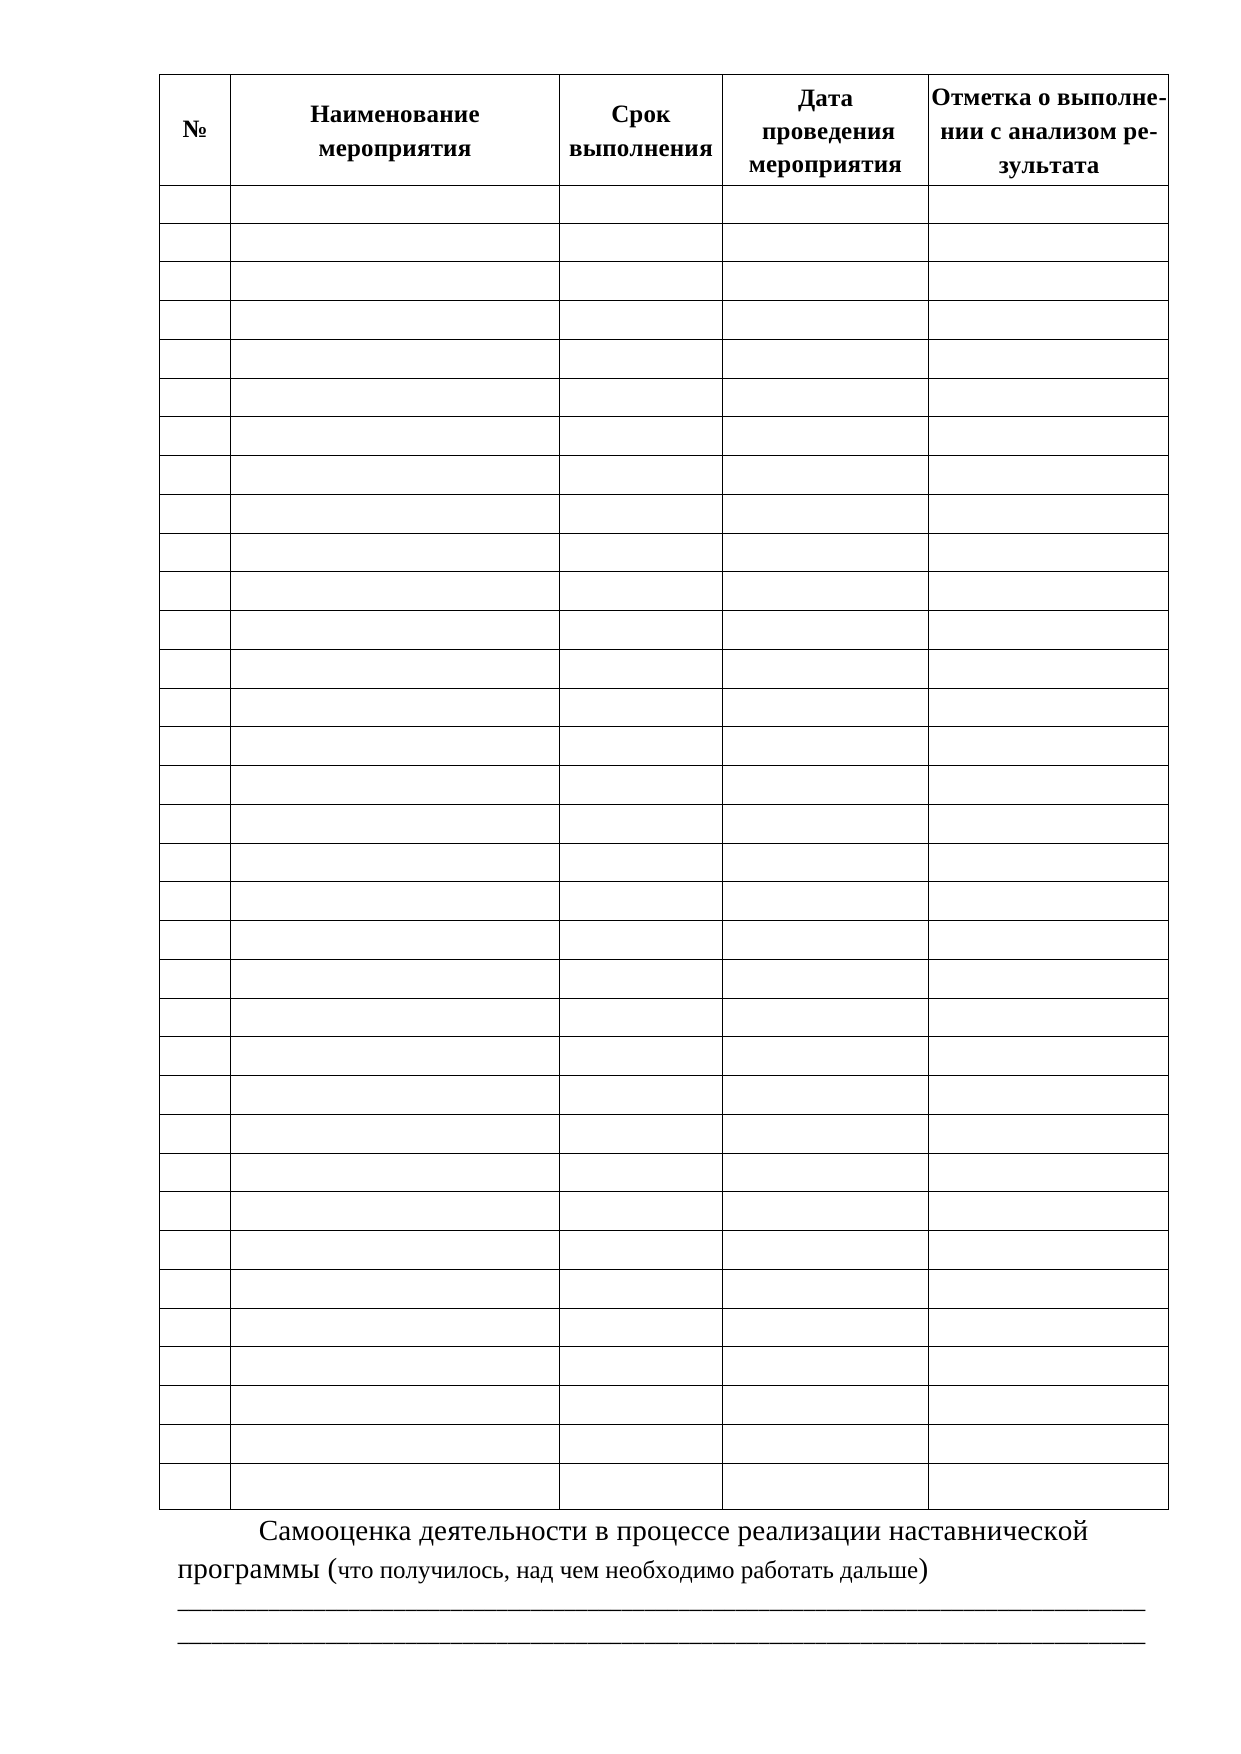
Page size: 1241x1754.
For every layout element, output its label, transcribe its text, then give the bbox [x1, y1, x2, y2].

table_cell [723, 1425, 928, 1462]
table_cell [231, 1154, 559, 1191]
table_cell [231, 301, 559, 339]
table_cell [929, 262, 1168, 300]
table_cell [160, 921, 230, 959]
table_header Срок выполнения [560, 75, 722, 185]
table_cell [560, 301, 722, 339]
table_cell [723, 572, 928, 610]
table_cell [560, 921, 722, 959]
table_cell [929, 882, 1168, 920]
table_cell [929, 1231, 1168, 1269]
table_cell [231, 224, 559, 261]
table_cell [723, 534, 928, 571]
table_cell [231, 379, 559, 416]
table_cell [560, 960, 722, 997]
table_cell [723, 805, 928, 842]
table_cell [560, 1309, 722, 1346]
table_cell [560, 650, 722, 687]
table_cell [231, 572, 559, 610]
table_cell [231, 960, 559, 997]
table_cell [723, 1464, 928, 1508]
table_cell [560, 417, 722, 455]
table_cell [231, 1192, 559, 1230]
table_cell [560, 262, 722, 300]
table_cell [723, 456, 928, 494]
table_cell [929, 417, 1168, 455]
table_header Наименование мероприятия [231, 75, 559, 185]
table_cell [560, 1425, 722, 1462]
table_cell [929, 495, 1168, 532]
table_cell [723, 727, 928, 765]
table_cell [723, 611, 928, 649]
table_cell [723, 1386, 928, 1424]
table_cell [929, 650, 1168, 687]
table_cell [160, 224, 230, 261]
table_cell [231, 1115, 559, 1152]
table_cell [231, 1386, 559, 1424]
table_cell [231, 999, 559, 1036]
table_cell [929, 301, 1168, 339]
table_cell [231, 495, 559, 532]
table_cell [160, 1425, 230, 1462]
table_cell [723, 650, 928, 687]
table_cell [160, 572, 230, 610]
table_cell [560, 456, 722, 494]
table_cell [231, 340, 559, 377]
table_cell [560, 805, 722, 842]
table_cell [929, 534, 1168, 571]
table_cell [231, 1231, 559, 1269]
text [177, 1587, 1152, 1647]
table_cell [723, 262, 928, 300]
table_cell [723, 1231, 928, 1269]
table_cell [929, 1347, 1168, 1385]
table_cell [723, 844, 928, 881]
table_cell [231, 1347, 559, 1385]
table_cell [231, 1076, 559, 1114]
table_header № [160, 75, 230, 185]
table_cell [929, 1309, 1168, 1346]
table_cell [560, 495, 722, 532]
table_cell [160, 1076, 230, 1114]
table_cell [160, 766, 230, 804]
table_cell [560, 534, 722, 571]
table_cell [723, 495, 928, 532]
table_cell [723, 301, 928, 339]
table_cell [160, 417, 230, 455]
table_cell [723, 1154, 928, 1191]
table_cell [929, 689, 1168, 726]
table_cell [231, 844, 559, 881]
table_cell [929, 1037, 1168, 1075]
table_cell [929, 572, 1168, 610]
table_cell [929, 921, 1168, 959]
table_cell [231, 417, 559, 455]
table_cell [560, 1115, 722, 1152]
table_cell [929, 727, 1168, 765]
table_cell [160, 1231, 230, 1269]
table_cell [160, 379, 230, 416]
table_cell [231, 727, 559, 765]
table_cell [929, 611, 1168, 649]
table_cell [231, 1270, 559, 1307]
table_cell [160, 534, 230, 571]
table_cell [560, 844, 722, 881]
table_cell [231, 262, 559, 300]
table_cell [723, 882, 928, 920]
table_header Дата проведения мероприятия [723, 75, 928, 185]
table_cell [160, 262, 230, 300]
table_cell [160, 1386, 230, 1424]
table_cell [929, 224, 1168, 261]
table_cell [231, 650, 559, 687]
table_cell [160, 186, 230, 222]
table_cell [929, 1386, 1168, 1424]
table_cell [231, 689, 559, 726]
table_cell [723, 1347, 928, 1385]
table_cell [560, 689, 722, 726]
table_cell [929, 1154, 1168, 1191]
table_cell [231, 805, 559, 842]
table_cell [929, 1115, 1168, 1152]
table_cell [560, 224, 722, 261]
table_cell [160, 689, 230, 726]
table_cell [929, 844, 1168, 881]
text Самооценка деятельности в процессе реализации наставнической программы (что получилось, над чем необходимо работать дальше) [177, 1510, 1152, 1587]
table_cell [560, 340, 722, 377]
table_cell [723, 1270, 928, 1307]
table_cell [560, 999, 722, 1036]
table_cell [723, 1037, 928, 1075]
table_cell [160, 340, 230, 377]
table_cell [231, 921, 559, 959]
table_cell [560, 1192, 722, 1230]
table_cell [560, 1386, 722, 1424]
table_cell [160, 1464, 230, 1508]
table_cell [560, 1270, 722, 1307]
table_cell [723, 766, 928, 804]
table_cell [929, 1192, 1168, 1230]
table_cell [723, 186, 928, 222]
table_cell [231, 766, 559, 804]
table_cell [723, 921, 928, 959]
table_cell [231, 1425, 559, 1462]
table_cell [160, 1115, 230, 1152]
table_cell [560, 766, 722, 804]
table_cell [160, 805, 230, 842]
table_cell [160, 650, 230, 687]
table_cell [929, 186, 1168, 222]
table_cell [231, 1037, 559, 1075]
table_cell [929, 805, 1168, 842]
table_cell [929, 340, 1168, 377]
table_cell [160, 1154, 230, 1191]
table_cell [160, 727, 230, 765]
table_cell [723, 1192, 928, 1230]
table_cell [160, 882, 230, 920]
table_cell [560, 379, 722, 416]
table_cell [723, 999, 928, 1036]
table_cell [560, 1154, 722, 1191]
table_cell [560, 882, 722, 920]
table_cell [231, 882, 559, 920]
table_cell [160, 1037, 230, 1075]
table_header Отметка о выполнении с анализом результата [929, 75, 1168, 185]
table_cell [560, 186, 722, 222]
table_cell [723, 689, 928, 726]
table_cell [929, 1425, 1168, 1462]
table_cell [231, 534, 559, 571]
table_cell [231, 611, 559, 649]
table_cell [929, 1270, 1168, 1307]
table_cell [723, 340, 928, 377]
table_cell [929, 1464, 1168, 1508]
table_cell [231, 186, 559, 222]
table_cell [723, 1309, 928, 1346]
table_cell [160, 1309, 230, 1346]
table_cell [929, 1076, 1168, 1114]
table_cell [560, 611, 722, 649]
table_cell [560, 1037, 722, 1075]
table_cell [231, 1309, 559, 1346]
table_cell [723, 417, 928, 455]
table_cell [560, 1076, 722, 1114]
table_cell [929, 960, 1168, 997]
table_cell [160, 1347, 230, 1385]
table_cell [160, 960, 230, 997]
table_cell [929, 379, 1168, 416]
table_cell [929, 999, 1168, 1036]
table_cell [723, 960, 928, 997]
table_cell [560, 572, 722, 610]
table_cell [160, 456, 230, 494]
table_cell [723, 1115, 928, 1152]
table_cell [560, 1231, 722, 1269]
table_cell [160, 999, 230, 1036]
table_cell [160, 844, 230, 881]
table_cell [560, 1347, 722, 1385]
table_cell [560, 727, 722, 765]
table_cell [560, 1464, 722, 1508]
table_cell [723, 224, 928, 261]
table_cell [929, 766, 1168, 804]
table_cell [723, 379, 928, 416]
table_cell [231, 1464, 559, 1508]
table_cell [929, 456, 1168, 494]
table_cell [160, 1270, 230, 1307]
table_cell [160, 611, 230, 649]
table_cell [723, 1076, 928, 1114]
table_cell [160, 1192, 230, 1230]
table_cell [231, 456, 559, 494]
table_cell [160, 301, 230, 339]
table_cell [160, 495, 230, 532]
